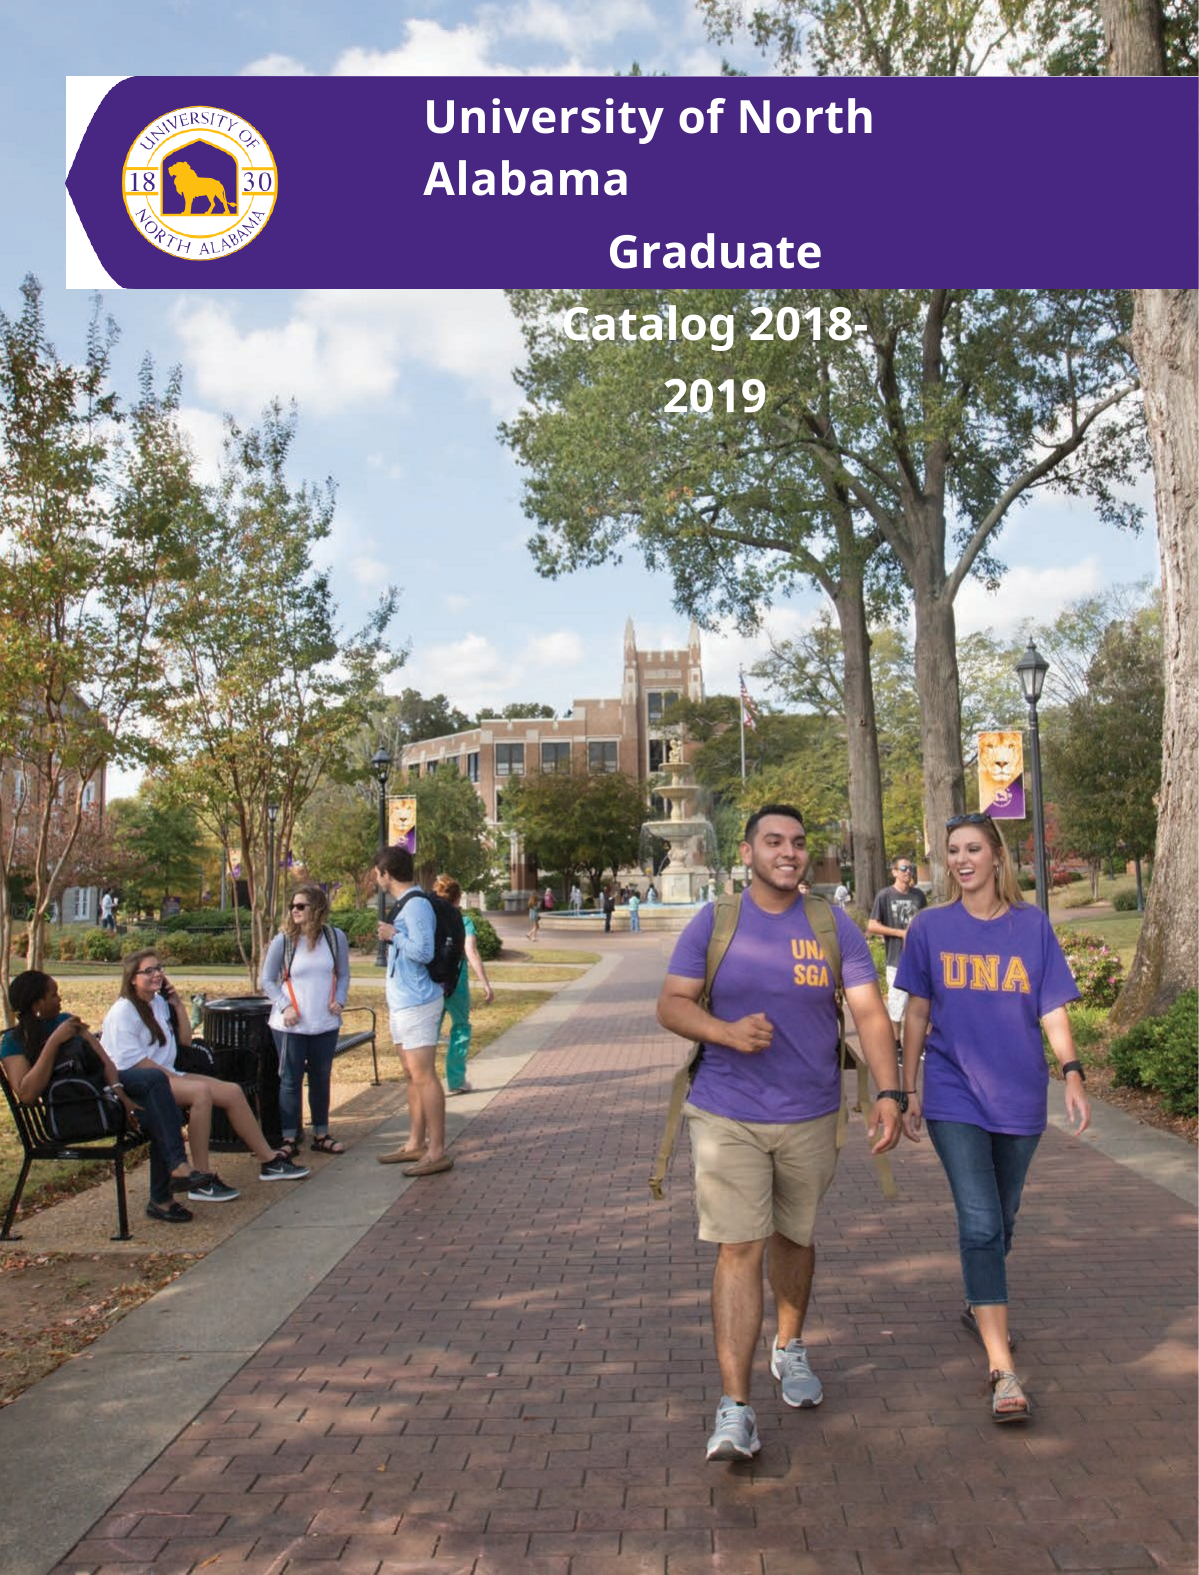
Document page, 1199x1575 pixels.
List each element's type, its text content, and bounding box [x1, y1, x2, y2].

subtitle University of North Alabama [423, 84, 1030, 209]
picture [0, 0, 1199, 1575]
text Graduate Catalog 2018-2019 [538, 219, 892, 426]
